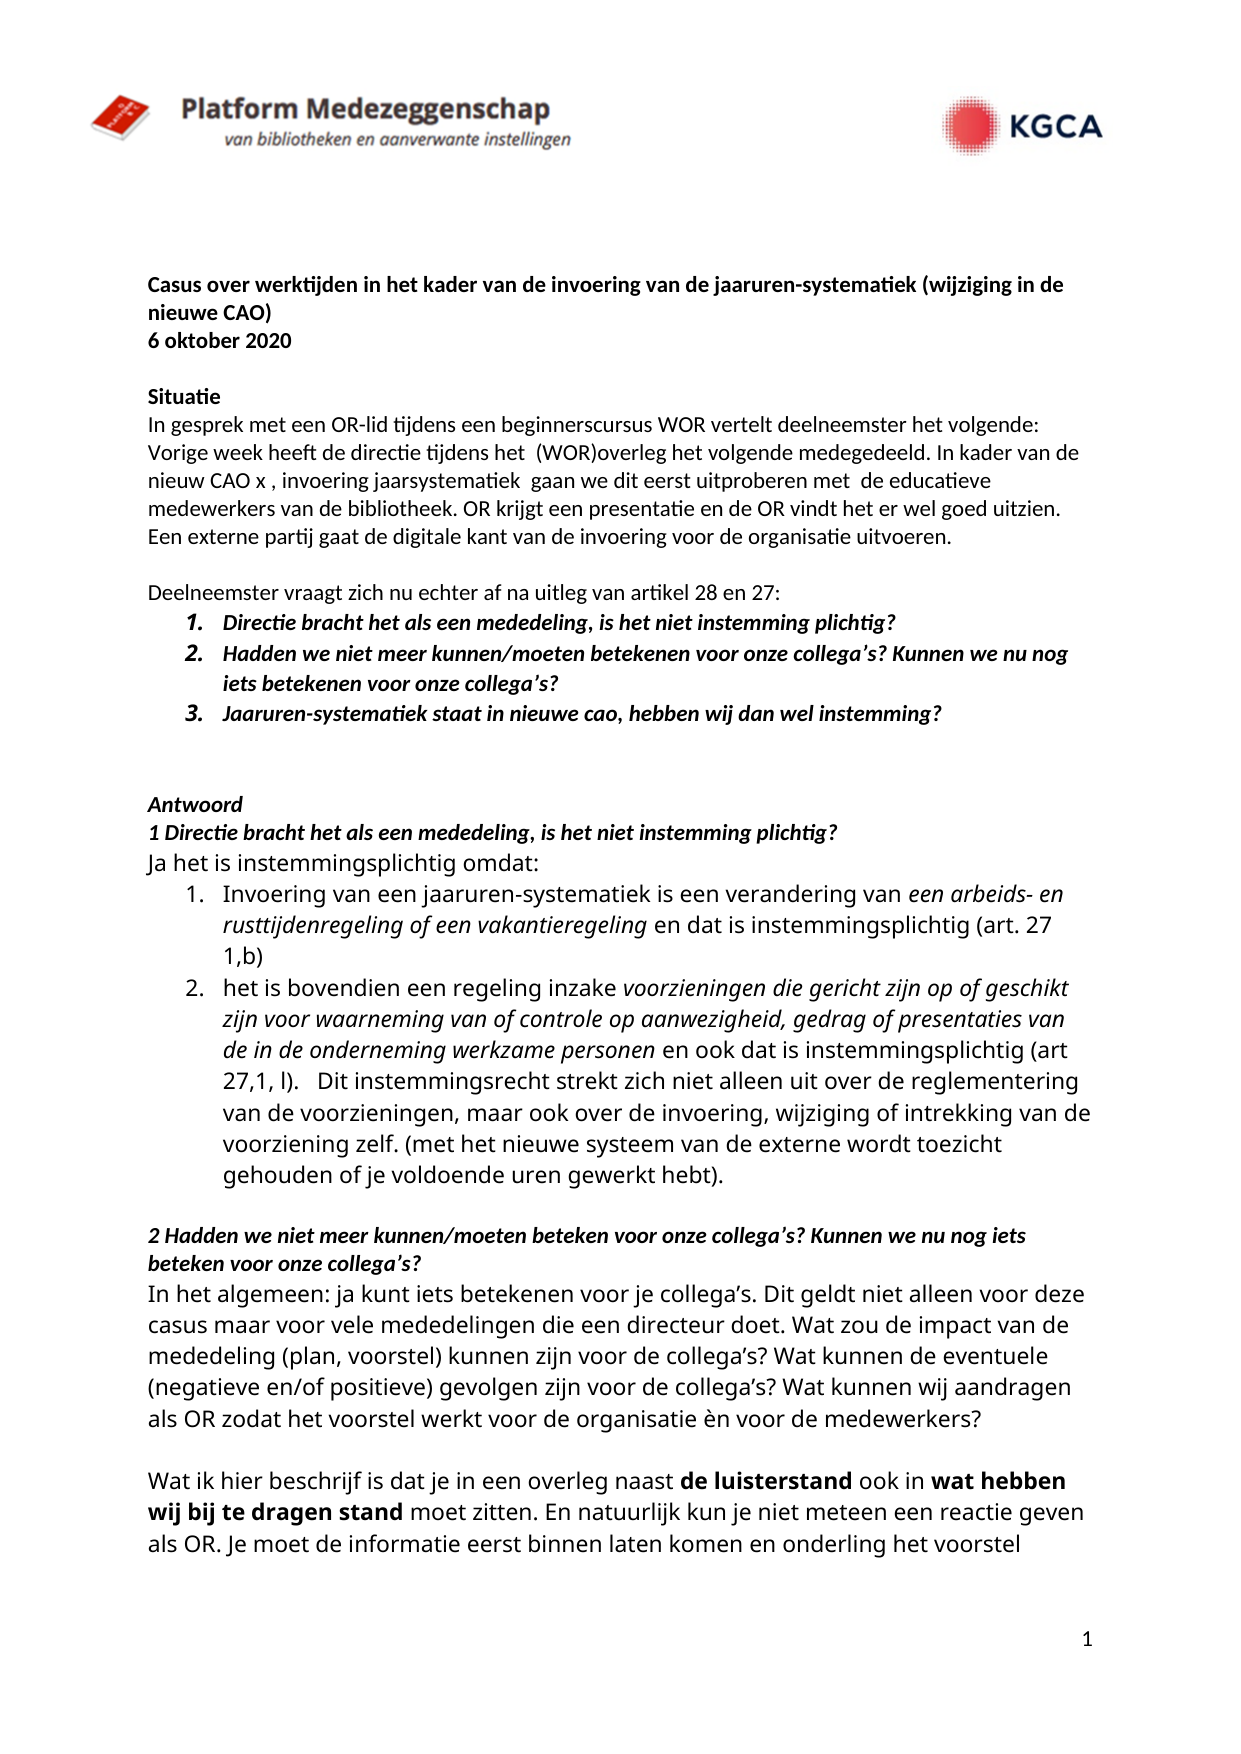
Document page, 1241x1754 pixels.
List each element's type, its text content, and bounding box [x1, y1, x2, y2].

text In gesprek met een OR-lid tijdens een beginnerscursus WOR vertelt deelneemster het volgende: Vorige week heeft de directie tijdens het (WOR)overleg het volgende medegedeeld. In kader van de nieuw CAO x , invoering jaarsystematiek gaan we dit eerst uitproberen met de educatieve medewerkers van de bibliotheek. OR krijgt een presentatie en de OR vindt het er wel goed uitzien. Een externe partij gaat de digitale kant van de invoering voor de organisatie uitvoeren. [148, 410, 1093, 550]
list Hadden we niet meer kunnen/moeten betekenen voor onze collega’s? Kunnen we nu nog iets betekenen voor onze collega’s? [185, 637, 1093, 697]
list het is bovendien een regeling inzake voorzieningen die gericht zijn op of geschikt zijn voor waarneming van of controle op aanwezigheid, gedrag of presentaties van de in de onderneming werkzame personen en ook dat is instemmingsplichtig (art 27,1, l). Dit instemmingsrecht strekt zich niet alleen uit over de reglementering van de voorzieningen, maar ook over de invoering, wijziging of intrekking van de voorziening zelf. (met het nieuwe systeem van de externe wordt toezicht gehouden of je voldoende uren gewerkt hebt). [185, 971, 1093, 1190]
text 1 Directie bracht het als een mededeling, is het niet instemming plichtig? [148, 818, 1093, 846]
text Situatie [148, 382, 1093, 410]
text 2 Hadden we niet meer kunnen/moeten beteken voor onze collega’s? Kunnen we nu nog iets beteken voor onze collega’s? [148, 1221, 1093, 1277]
text Casus over werktijden in het kader van de invoering van de jaaruren-systematiek (wijziging in de nieuwe CAO) [148, 270, 1093, 326]
text Antwoord [148, 790, 1093, 818]
text Ja het is instemmingsplichtig omdat: [148, 846, 1093, 878]
list Jaaruren-systematiek staat in nieuwe cao, hebben wij dan wel instemming? [185, 697, 1093, 728]
text 6 oktober 2020 [148, 326, 1093, 354]
picture [931, 86, 1114, 167]
list Directie bracht het als een mededeling, is het niet instemming plichtig? [185, 606, 1093, 637]
text Deelneemster vraagt zich nu echter af na uitleg van artikel 28 en 27: [148, 578, 1093, 606]
list Invoering van een jaaruren-systematiek is een verandering van een arbeids- en rusttijdenregeling of een vakantieregeling en dat is instemmingsplichtig (art. 27 1,b) [185, 878, 1093, 971]
picture [76, 54, 595, 183]
text In het algemeen: ja kunt iets betekenen voor je collega’s. Dit geldt niet alleen voor deze casus maar voor vele mededelingen die een directeur doet. Wat zou de impact van de mededeling (plan, voorstel) kunnen zijn voor de collega’s? Wat kunnen de eventuele (negatieve en/of positieve) gevolgen zijn voor de collega’s? Wat kunnen wij aandragen als OR zodat het voorstel werkt voor de organisatie èn voor de medewerkers? [148, 1277, 1093, 1434]
